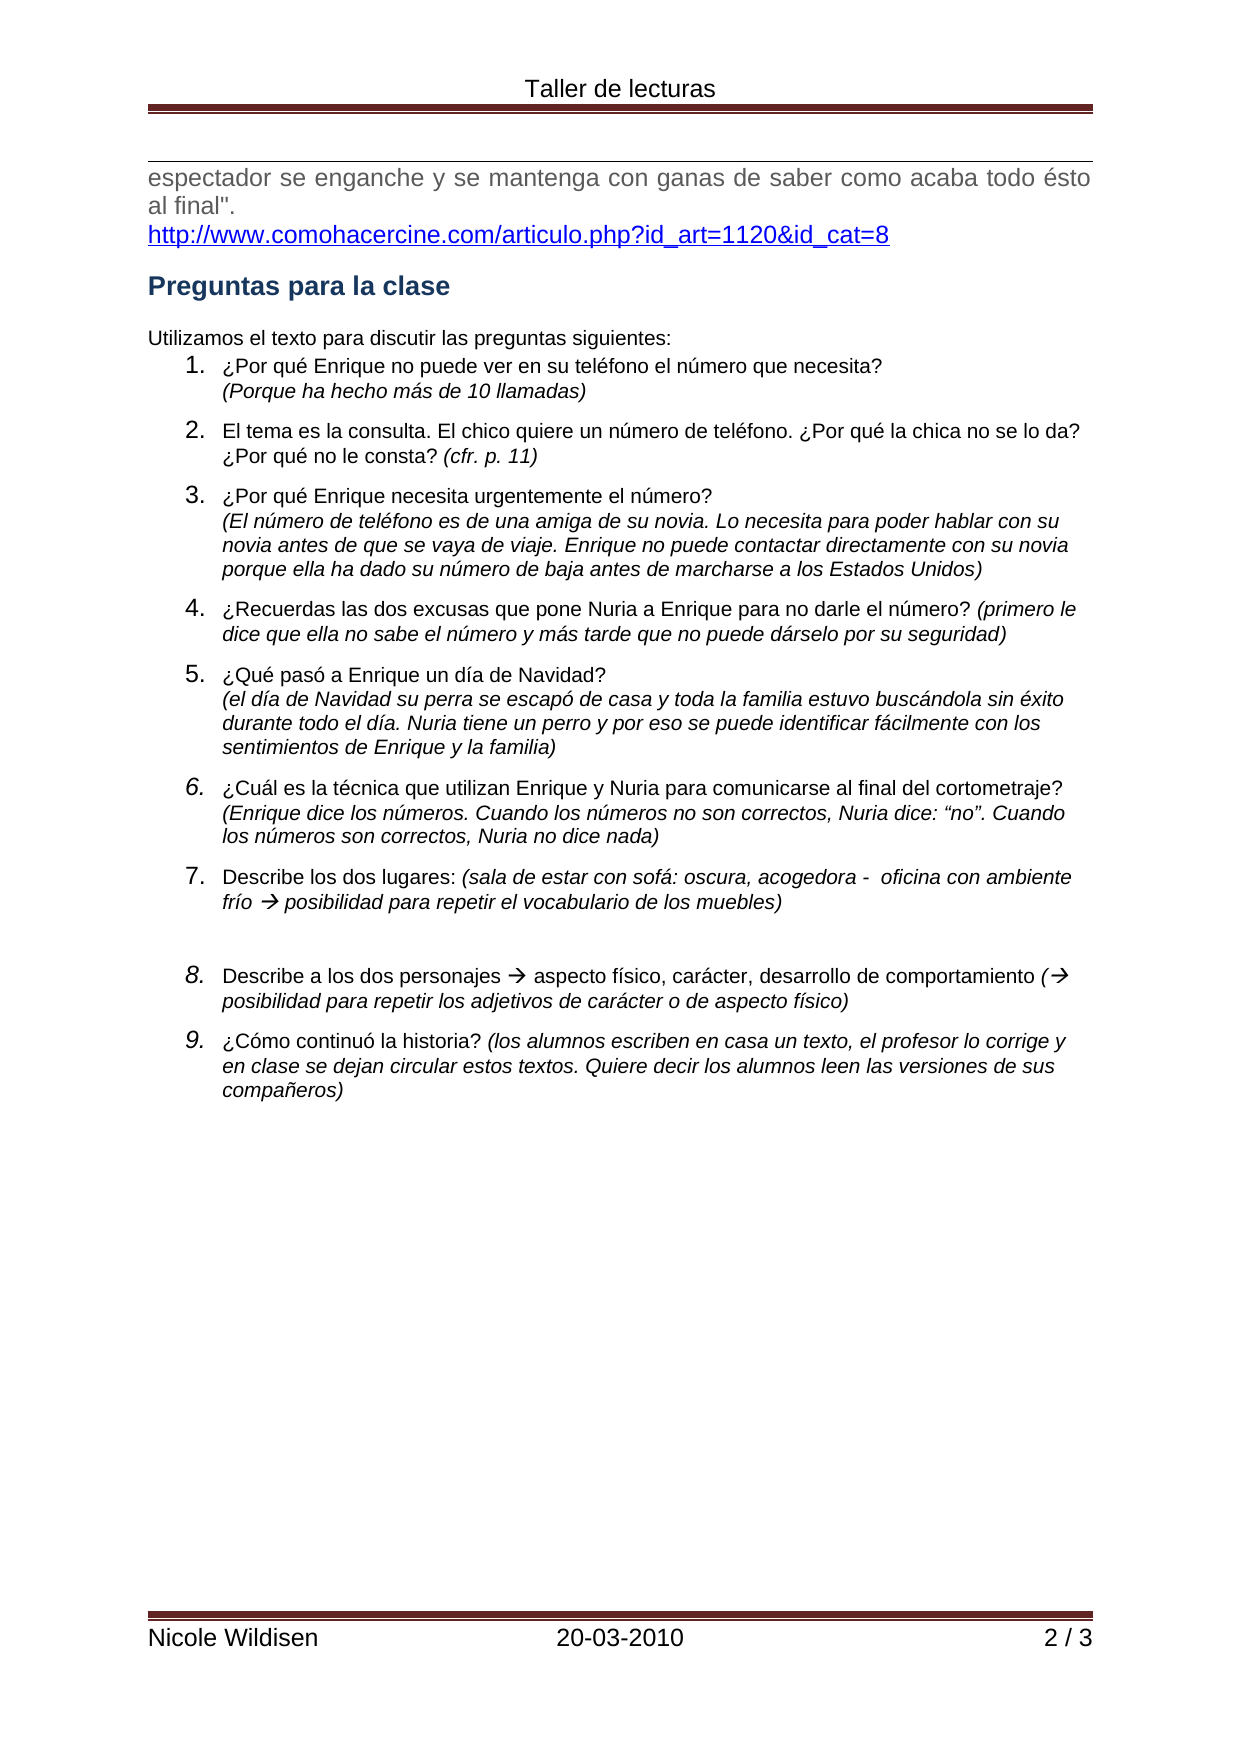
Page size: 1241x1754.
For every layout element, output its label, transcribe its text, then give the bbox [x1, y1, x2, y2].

text ¿Por qué Enrique necesita urgentemente el número? (El número de teléfono es de una amiga de su novia. Lo necesita para poder hablar con su novia antes de que se vaya de viaje. Enrique no puede contactar directamente con su novia porque ella ha dado su número de baja antes de marcharse a los Estados Unidos) [185, 480, 1093, 581]
text ¿Cuál es la técnica que utilizan Enrique y Nuria para comunicarse al final del cortometraje? (Enrique dice los números. Cuando los números no son correctos, Nuria dice: “no”. Cuando los números son correctos, Nuria no dice nada) [185, 772, 1093, 848]
text ¿Por qué Enrique no puede ver en su teléfono el número que necesita? (Porque ha hecho más de 10 llamadas) [185, 350, 1093, 402]
text Describe los dos lugares: (sala de estar con sofá: oscura, acogedora - oficina con ambiente frío posibilidad para repetir el vocabulario de los muebles) [185, 861, 1093, 947]
text ¿Qué pasó a Enrique un día de Navidad? (el día de Navidad su perra se escapó de casa y toda la familia estuvo buscándola sin éxito durante todo el día. Nuria tiene un perro y por eso se puede identificar fácilmente con los sentimientos de Enrique y la familia) [185, 658, 1093, 759]
subtitle Preguntas para la clase [148, 269, 1093, 301]
text Utilizamos el texto para discutir las preguntas siguientes: [148, 326, 1093, 350]
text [148, 162, 1093, 220]
text ¿Recuerdas las dos excusas que pone Nuria a Enrique para no darle el número? (primero le dice que ella no sabe el número y más tarde que no puede dárselo por su seguridad) [185, 593, 1093, 646]
text ¿Cómo continuó la historia? (los alumnos escriben en casa un texto, el profesor lo corrige y en clase se dejan circular estos textos. Quiere decir los alumnos leen las versiones de sus compañeros) [185, 1025, 1093, 1102]
text http://www.comohacercine.com/articulo.php?id_art=1120&id_cat=8 [148, 220, 1093, 249]
text Describe a los dos personajes aspecto físico, carácter, desarrollo de comportamiento ( posibilidad para repetir los adjetivos de carácter o de aspecto físico) [185, 960, 1093, 1012]
text El tema es la consulta. El chico quiere un número de teléfono. ¿Por qué la chica no se lo da? ¿Por qué no le consta? (cfr. p. 11) [185, 415, 1093, 468]
